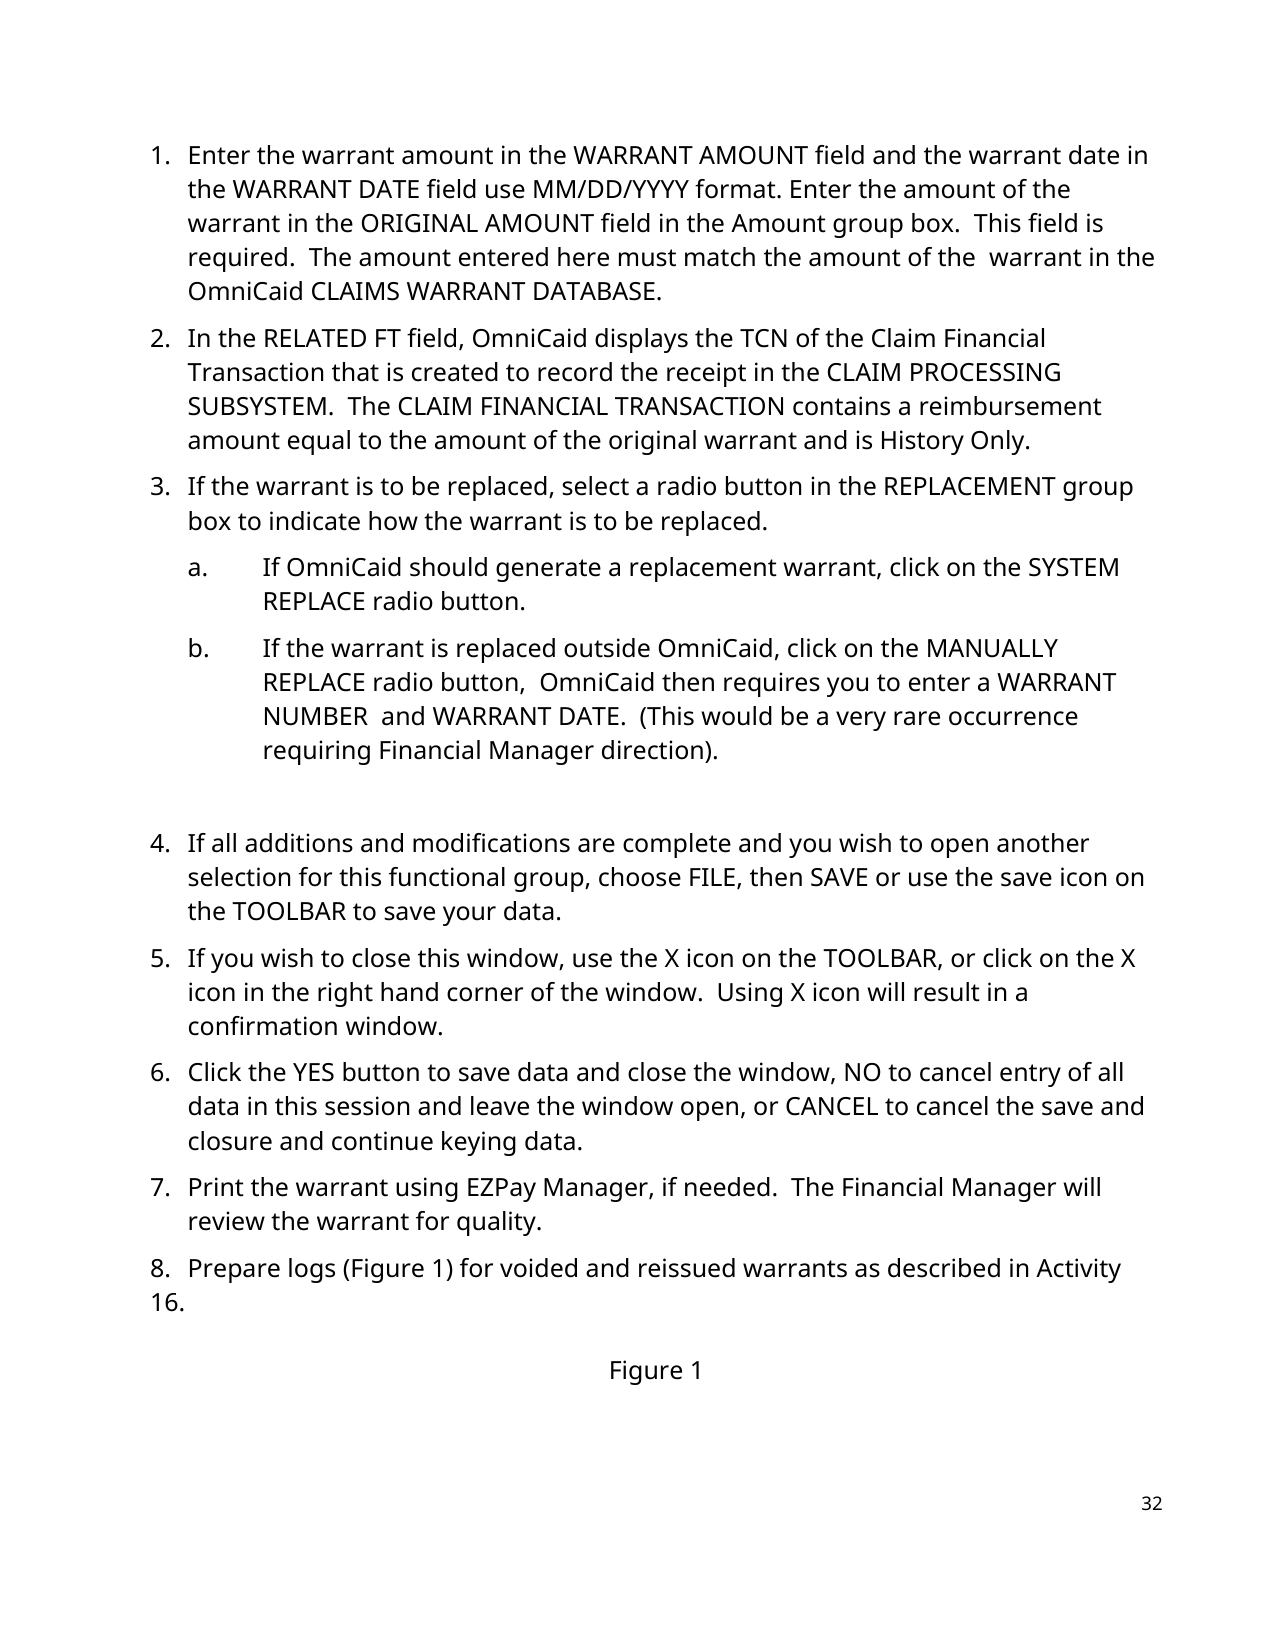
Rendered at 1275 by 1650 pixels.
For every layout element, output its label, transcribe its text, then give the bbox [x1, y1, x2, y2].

text 1. Enter the warrant amount in the WARRANT AMOUNT field and the warrant date in the WARRANT DATE field use MM/DD/YYYY format. Enter the amount of the warrant in the ORIGINAL AMOUNT field in the Amount group box. This field is required. The amount entered here must match the amount of the warrant in the OmniCaid CLAIMS WARRANT DATABASE. [150, 137, 1162, 308]
text 5. If you wish to close this window, use the X icon on the TOOLBAR, or click on the X icon in the right hand corner of the window. Using X icon will result in a confirmation window. [150, 940, 1162, 1042]
text a. If OmniCaid should generate a replacement warrant, click on the SYSTEM REPLACE radio button. [187, 550, 1162, 618]
text b. If the warrant is replaced outside OmniCaid, click on the MANUALLY REPLACE radio button, OmniCaid then requires you to enter a WARRANT NUMBER and WARRANT DATE. (This would be a very rare occurrence requiring Financial Manager direction). [187, 630, 1162, 767]
text 2. In the RELATED FT field, OmniCaid displays the TCN of the Claim Financial Transaction that is created to record the receipt in the CLAIM PROCESSING SUBSYSTEM. The CLAIM FINANCIAL TRANSACTION contains a reimbursement amount equal to the amount of the original warrant and is History Only. [150, 320, 1162, 457]
text 4. If all additions and modifications are complete and you wish to open another selection for this functional group, choose FILE, then SAVE or use the save icon on the TOOLBAR to save your data. [150, 826, 1162, 928]
text 6. Click the YES button to save data and close the window, NO to cancel entry of all data in this session and leave the window open, or CANCEL to cancel the save and closure and continue keying data. [150, 1055, 1162, 1157]
text 3. If the warrant is to be replaced, select a radio button in the REPLACEMENT group box to indicate how the warrant is to be replaced. [150, 469, 1162, 537]
text 8. Prepare logs (Figure 1) for voided and reissued warrants as described in Activity 16. [150, 1250, 1162, 1318]
text Figure 1 [150, 1352, 1162, 1387]
text 7. Print the warrant using EZPay Manager, if needed. The Financial Manager will review the warrant for quality. [150, 1170, 1162, 1238]
